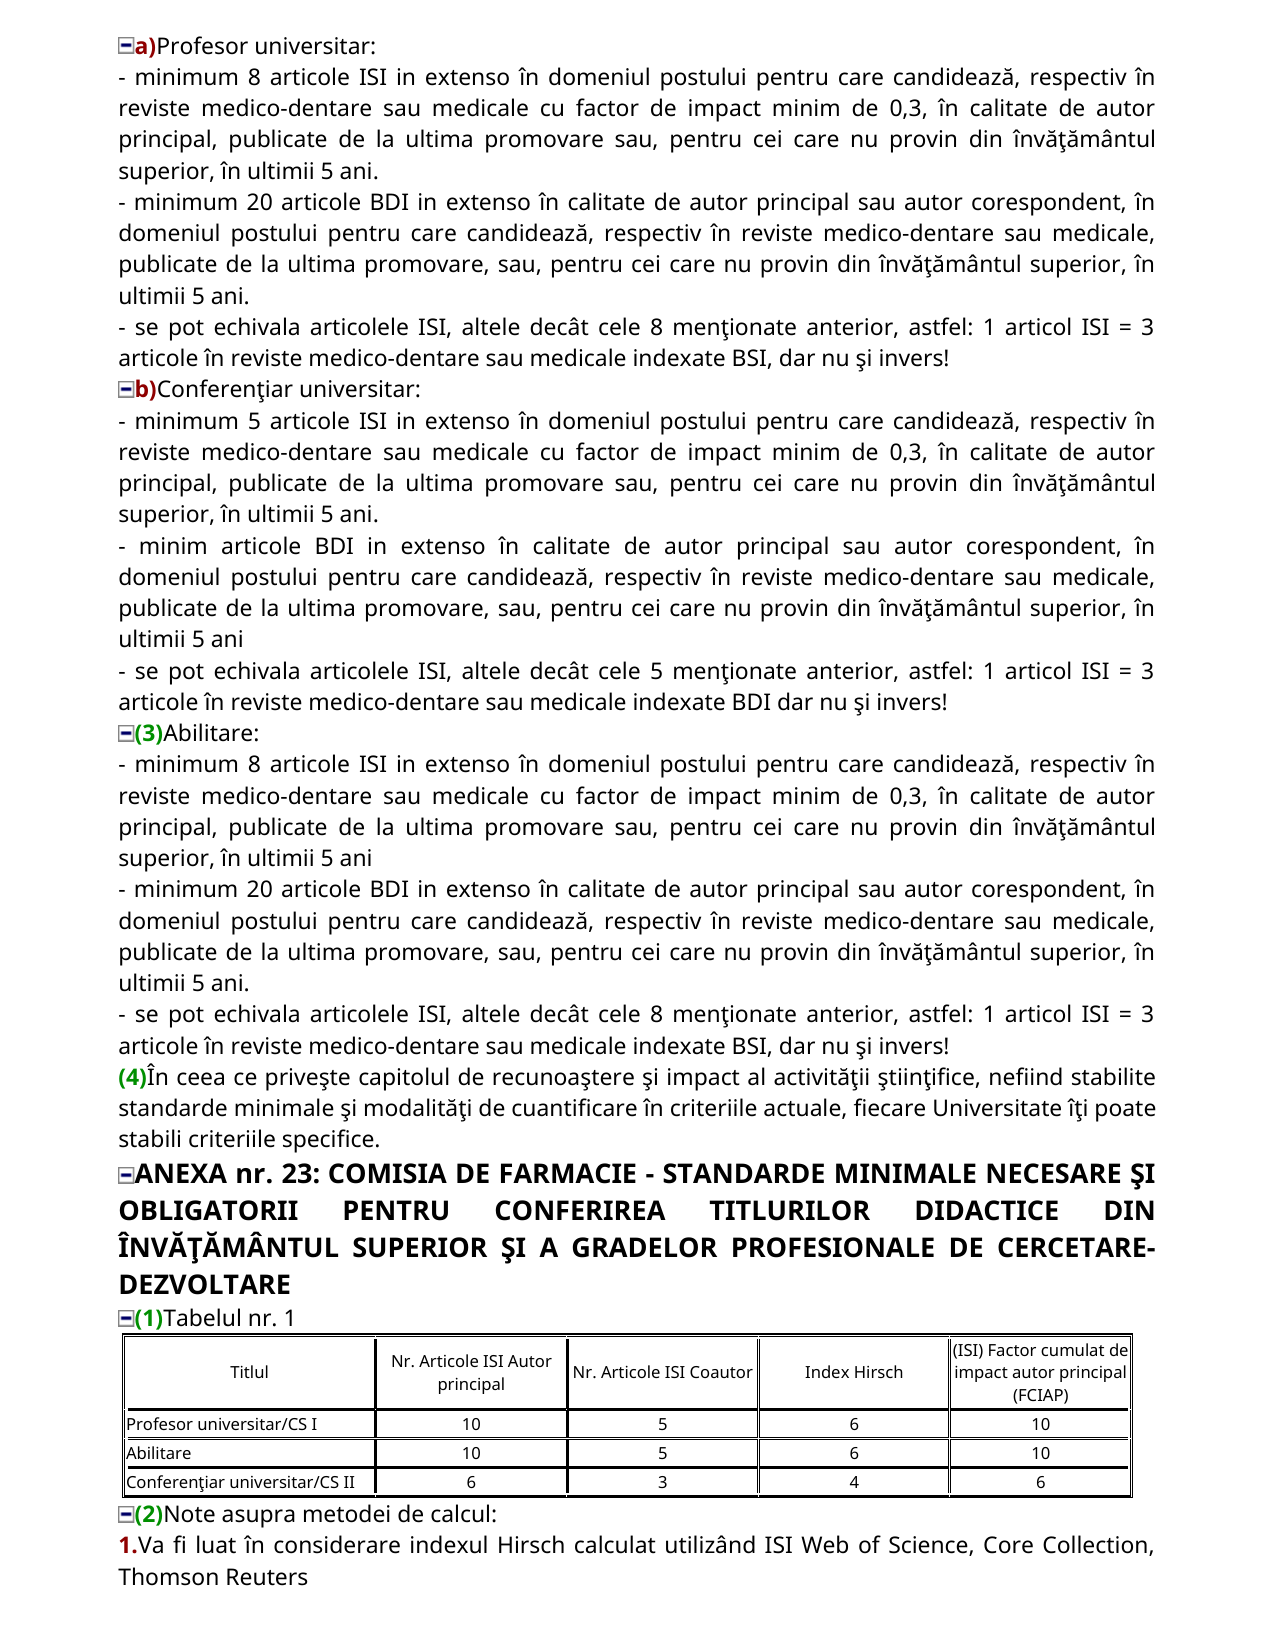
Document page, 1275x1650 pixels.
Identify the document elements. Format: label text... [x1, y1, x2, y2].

text a)Profesor universitar: [118, 29, 1157, 61]
text - se pot echivala articolele ISI, altele decât cele 8 menţionate anterior, astfel: 1 articol ISI = 3 articole în reviste medico-dentare sau medicale indexate BSI, dar nu şi invers! [118, 998, 1157, 1061]
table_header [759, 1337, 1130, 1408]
picture [118, 1506, 135, 1523]
text (4)În ceea ce priveşte capitolul de recunoaştere şi impact al activităţii ştiinţifice, nefiind stabilite standarde minimale şi modalităţi de cuantificare în criteriile actuale, fiecare Universitate îţi poate stabili criteriile specifice. [118, 1061, 1157, 1154]
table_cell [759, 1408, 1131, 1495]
text 1.Va fi luat în considerare indexul Hirsch calculat utilizând ISI Web of Science, Core Collection, Thomson Reuters [118, 1529, 1157, 1592]
text (1)Tabelul nr. 1 [118, 1302, 1157, 1333]
text b)Conferenţiar universitar: [118, 373, 1157, 404]
text - minimum 20 articole BDI in extenso în calitate de autor principal sau autor corespondent, în domeniul postului pentru care candidează, respectiv în reviste medico-dentare sau medicale, publicate de la ultima promovare, sau, pentru cei care nu provin din învăţământul superior, în ultimii 5 ani. [118, 873, 1157, 998]
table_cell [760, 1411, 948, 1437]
picture [118, 381, 135, 398]
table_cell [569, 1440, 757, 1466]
text - minimum 8 articole ISI in extenso în domeniul postului pentru care candidează, respectiv în reviste medico-dentare sau medicale cu factor de impact minim de 0,3, în calitate de autor principal, publicate de la ultima promovare sau, pentru cei care nu provin din învăţământul superior, în ultimii 5 ani [118, 748, 1157, 873]
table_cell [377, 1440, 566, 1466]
picture [118, 1310, 135, 1327]
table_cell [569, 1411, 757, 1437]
text ANEXA nr. 23: COMISIA DE FARMACIE - STANDARDE MINIMALE NECESARE ŞI OBLIGATORII PENTRU CONFERIREA TITLURILOR DIDACTICE DIN ÎNVĂŢĂMÂNTUL SUPERIOR ŞI A GRADELOR PROFESIONALE DE CERCETARE-DEZVOLTARE [118, 1154, 1157, 1302]
picture [118, 1167, 135, 1184]
text - se pot echivala articolele ISI, altele decât cele 8 menţionate anterior, astfel: 1 articol ISI = 3 articole în reviste medico-dentare sau medicale indexate BSI, dar nu şi invers! [118, 311, 1157, 373]
text - minim articole BDI in extenso în calitate de autor principal sau autor corespondent, în domeniul postului pentru care candidează, respectiv în reviste medico-dentare sau medicale, publicate de la ultima promovare, sau, pentru cei care nu provin din învăţământul superior, în ultimii 5 ani [118, 529, 1157, 654]
text - minimum 8 articole ISI in extenso în domeniul postului pentru care candidează, respectiv în reviste medico-dentare sau medicale cu factor de impact minim de 0,3, în calitate de autor principal, publicate de la ultima promovare sau, pentru cei care nu provin din învăţământul superior, în ultimii 5 ani. [118, 61, 1157, 186]
picture [118, 37, 135, 54]
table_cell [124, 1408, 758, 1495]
text (3)Abilitare: [118, 717, 1157, 748]
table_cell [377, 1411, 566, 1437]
text - minimum 5 articole ISI in extenso în domeniul postului pentru care candidează, respectiv în reviste medico-dentare sau medicale cu factor de impact minim de 0,3, în calitate de autor principal, publicate de la ultima promovare sau, pentru cei care nu provin din învăţământul superior, în ultimii 5 ani. [118, 404, 1157, 529]
text - se pot echivala articolele ISI, altele decât cele 5 menţionate anterior, astfel: 1 articol ISI = 3 articole în reviste medico-dentare sau medicale indexate BDI dar nu şi invers! [118, 654, 1157, 717]
picture [118, 725, 135, 742]
text (2)Note asupra metodei de calcul: [118, 1498, 1157, 1529]
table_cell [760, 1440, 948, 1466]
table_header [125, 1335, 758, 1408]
text - minimum 20 articole BDI in extenso în calitate de autor principal sau autor corespondent, în domeniul postului pentru care candidează, respectiv în reviste medico-dentare sau medicale, publicate de la ultima promovare, sau, pentru cei care nu provin din învăţământul superior, în ultimii 5 ani. [118, 186, 1157, 311]
